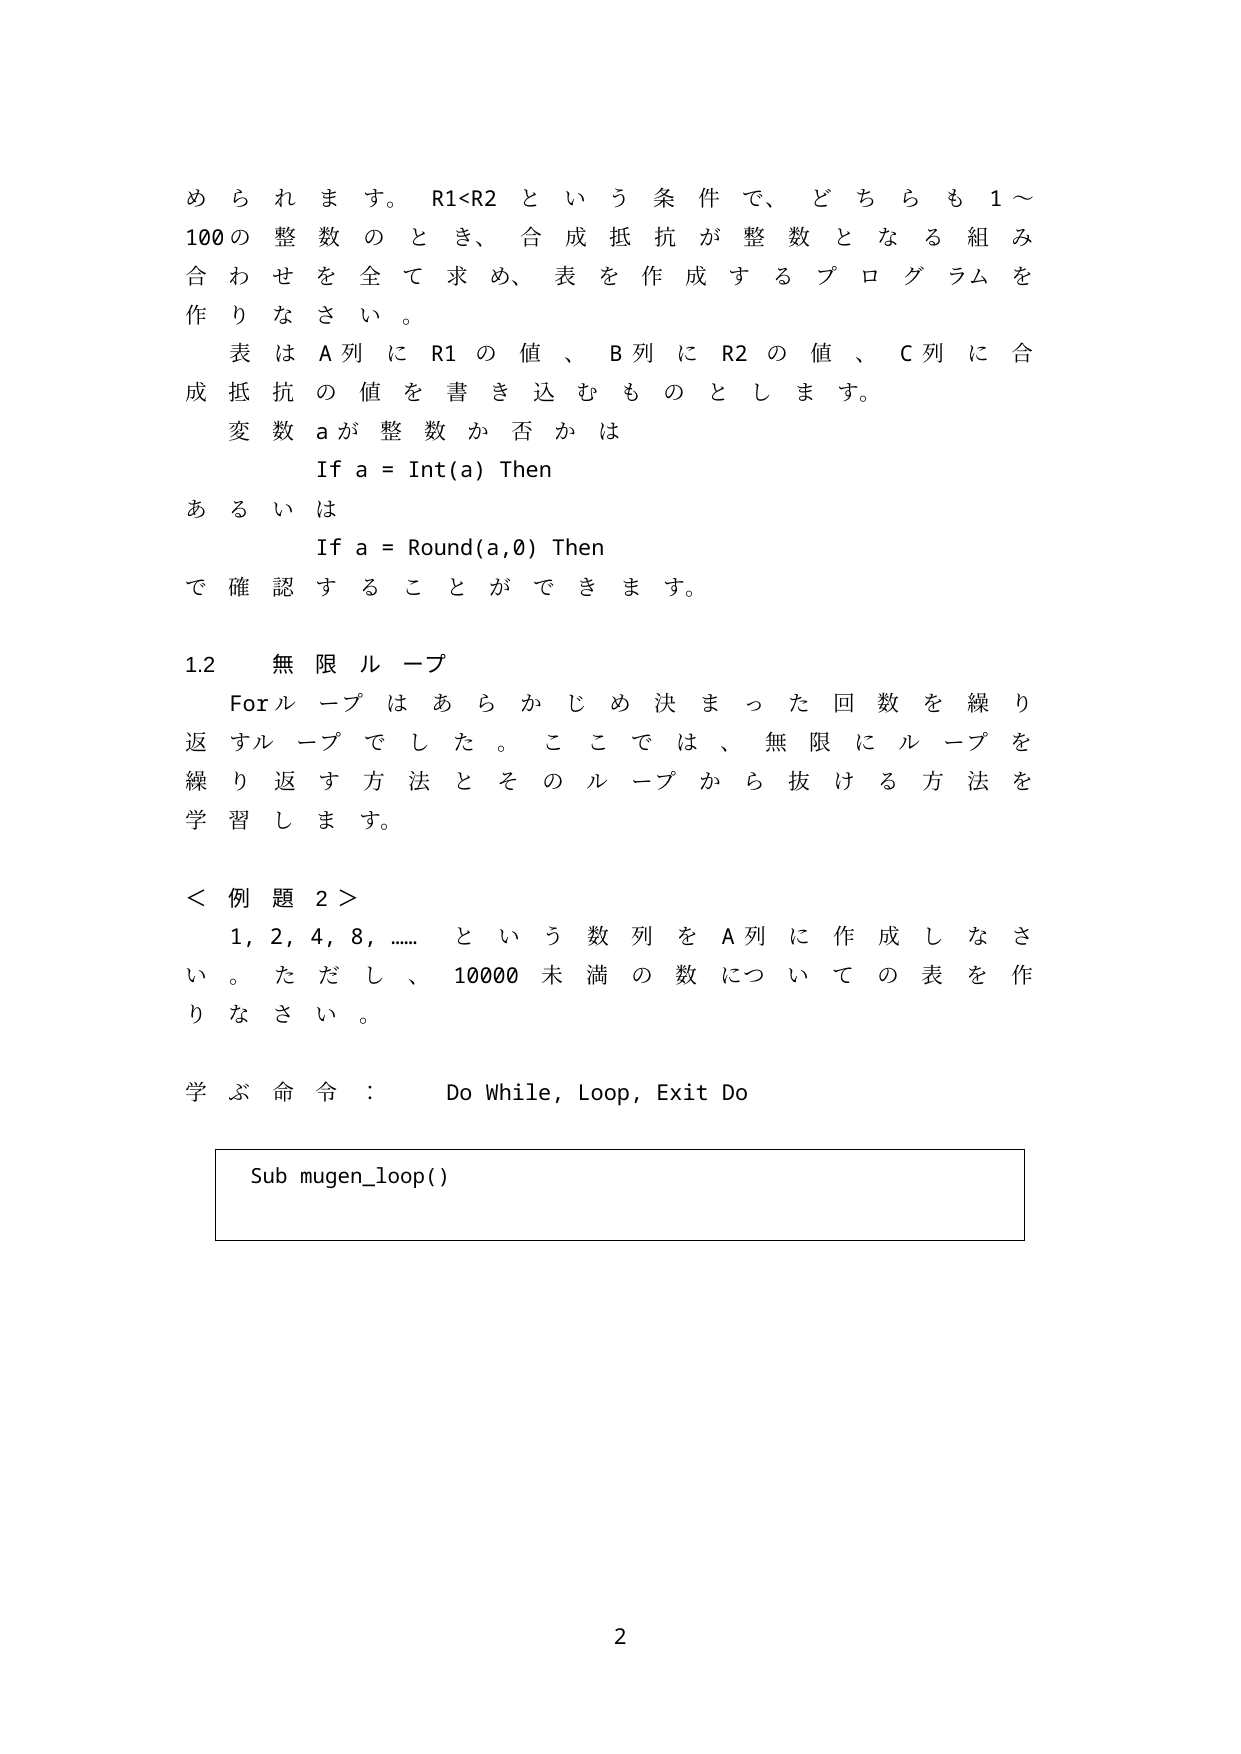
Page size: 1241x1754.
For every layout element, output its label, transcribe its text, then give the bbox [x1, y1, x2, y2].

subtitle 無限ループ [185, 644, 1056, 683]
text あるいは [185, 488, 1056, 527]
text If a = Round(a,0) Then [185, 527, 1056, 566]
text Forループはあらかじめ決まった回数を繰り返すループでした。ここでは、無限にループを繰り返す方法とそのループから抜ける方法を学習します。 [185, 683, 1056, 838]
text 変数aが整数か否かは [185, 411, 1056, 449]
text ＜例題2＞ [185, 877, 1056, 916]
text 学ぶ命令： Do While, Loop, Exit Do [185, 1071, 1056, 1110]
text 表はA列にR1の値、B列にR2の値、C列に合成抵抗の値を書き込むものとします。 [185, 333, 1056, 411]
text 1, 2, 4, 8, …… という数列をA列に作成しなさい。ただし、10000未満の数についての表を作りなさい。 [185, 916, 1056, 1032]
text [185, 178, 1056, 333]
text で確認することができます。 [185, 566, 1056, 605]
text If a = Int(a) Then [185, 449, 1056, 488]
text Sub mugen_loop() [216, 1150, 1024, 1195]
